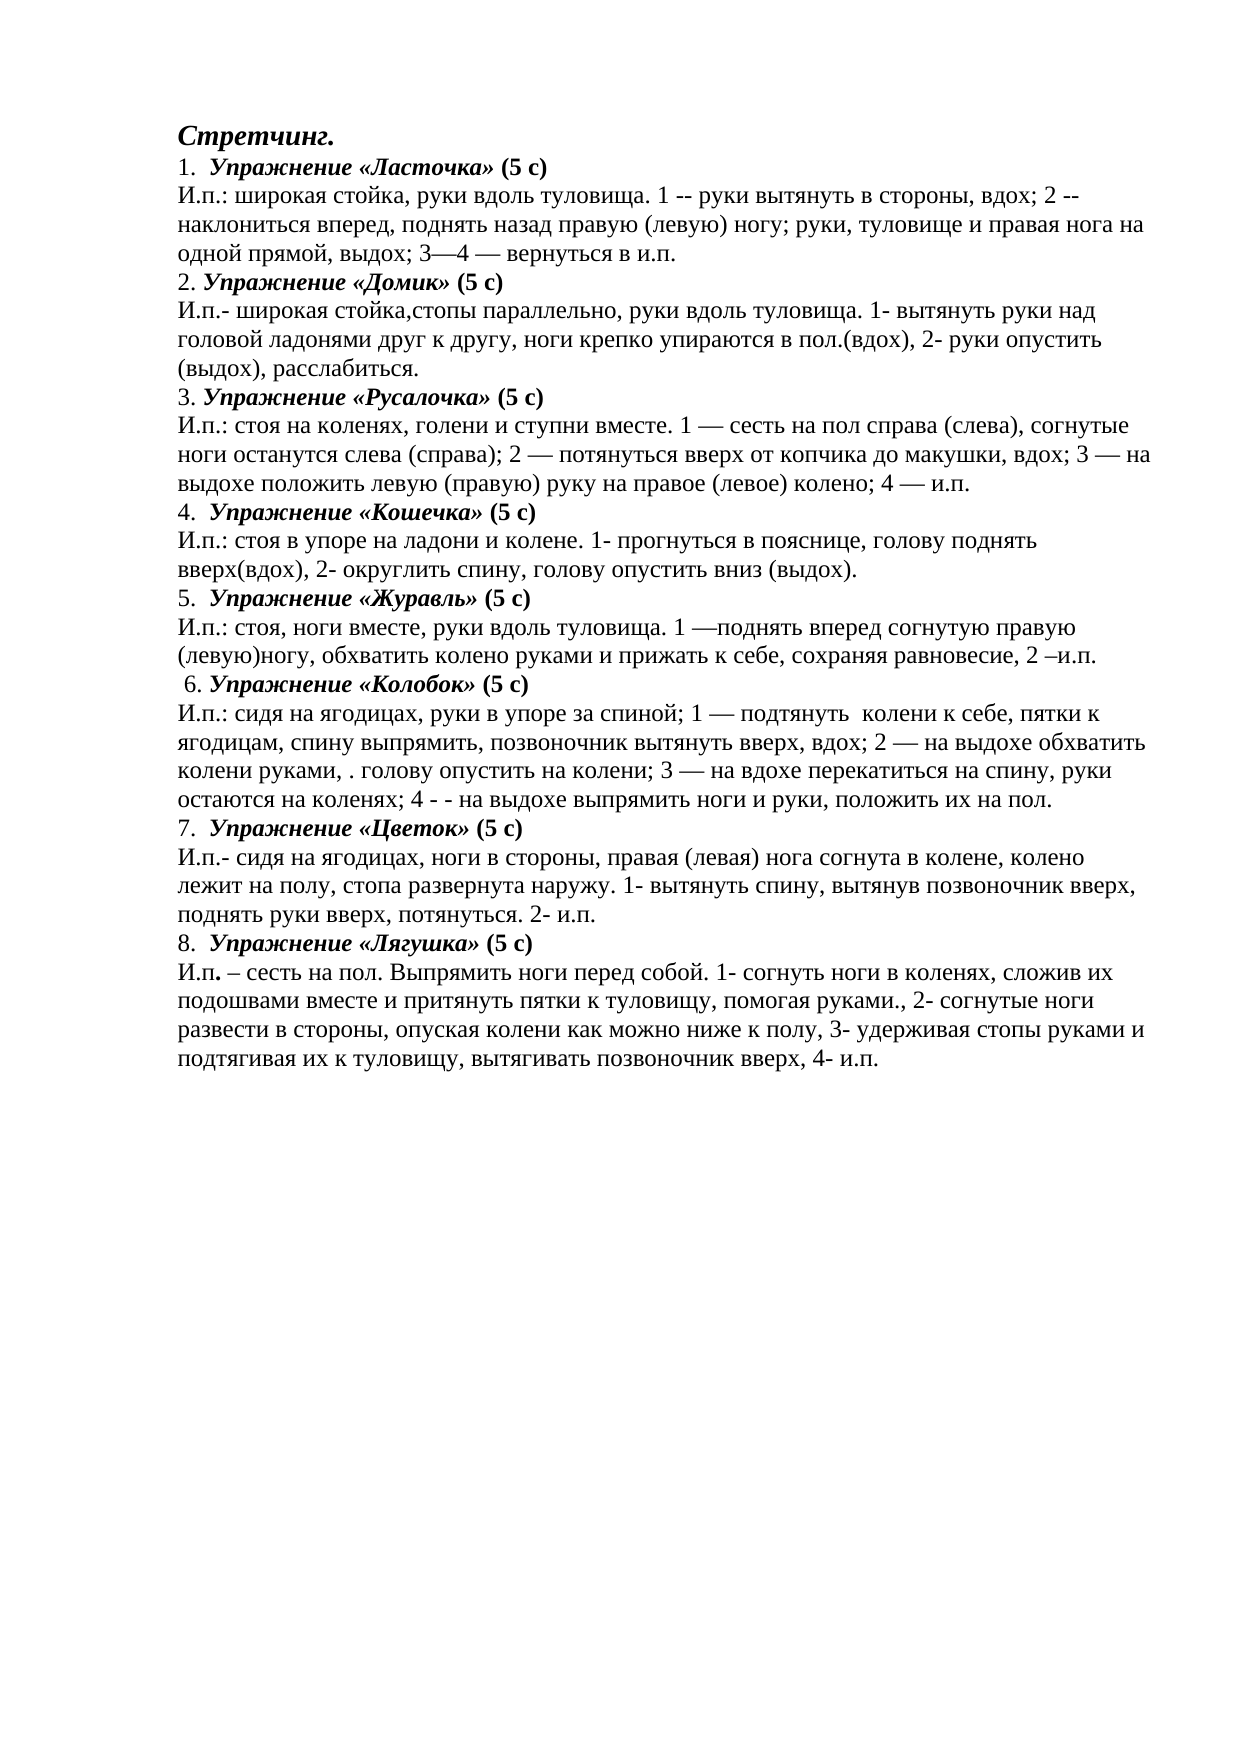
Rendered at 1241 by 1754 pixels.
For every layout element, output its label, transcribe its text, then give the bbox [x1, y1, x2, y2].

text Стретчинг. [177, 118, 1152, 152]
text И.п.- широкая стойка,стопы параллельно, руки вдоль туловища. 1- вытянуть руки над головой ладонями друг к другу, ноги крепко упираются в пол.(вдох), 2- руки опустить (выдох), расслабиться. [177, 295, 1152, 382]
text 3. Упражнение «Русалочка» (5 с) [177, 382, 1152, 410]
text 2. Упражнение «Домик» (5 с) [177, 267, 1152, 295]
text И.п.: широкая стойка, руки вдоль туловища. 1 -- руки вытянуть в стороны, вдох; 2 -- наклониться вперед, поднять назад правую (левую) ногу; руки, туловище и правая нога на одной прямой, выдох; 3—4 — вернуться в и.п. [177, 180, 1152, 267]
text И.п.: стоя в упоре на ладони и колене. 1- прогнуться в пояснице, голову поднять вверх(вдох), 2- округлить спину, голову опустить вниз (выдох). [177, 525, 1152, 583]
text И.п.: сидя на ягодицах, руки в упоре за спиной; 1 — подтянуть колени к себе, пятки к ягодицам, спину выпрямить, позвоночник вытянуть вверх, вдох; 2 — на выдохе обхватить колени руками, . голову опустить на колени; 3 — на вдохе перекатиться на спину, руки остаются на коленях; 4 - - на выдохе выпрямить ноги и руки, положить их на пол. [177, 698, 1152, 813]
text И.п. – сесть на пол. Выпрямить ноги перед собой. 1- согнуть ноги в коленях, сложив их подошвами вместе и притянуть пятки к туловищу, помогая руками., 2- согнутые ноги развести в стороны, опуская колени как можно ниже к полу, 3- удерживая стопы руками и подтягивая их к туловищу, вытягивать позвоночник вверх, 4- и.п. [177, 957, 1152, 1072]
text И.п.: стоя на коленях, голени и ступни вместе. 1 — сесть на пол справа (слева), согнутые ноги останутся слева (справа); 2 — потянуться вверх от копчика до макушки, вдох; 3 — на выдохе положить левую (правую) руку на правое (левое) колено; 4 — и.п. [177, 410, 1152, 497]
text И.п.: стоя, ноги вместе, руки вдоль туловища. 1 —поднять вперед согнутую правую (левую)ногу, обхватить колено руками и прижать к себе, сохраняя равновесие, 2 –и.п. [177, 612, 1152, 669]
text И.п.- сидя на ягодицах, ноги в стороны, правая (левая) нога согнута в колене, колено лежит на полу, стопа развернута наружу. 1- вытянуть спину, вытянув позвоночник вверх, поднять руки вверх, потянуться. 2- и.п. [177, 842, 1152, 928]
text 7. Упражнение «Цветок» (5 с) [177, 813, 1152, 842]
text 6. Упражнение «Колобок» (5 с) [177, 669, 1152, 698]
text 1. Упражнение «Ласточка» (5 с) [177, 152, 1152, 180]
text 4. Упражнение «Кошечка» (5 с) [177, 497, 1152, 525]
text 5. Упражнение «Журавль» (5 с) [177, 583, 1152, 612]
text 8. Упражнение «Лягушка» (5 с) [177, 928, 1152, 957]
